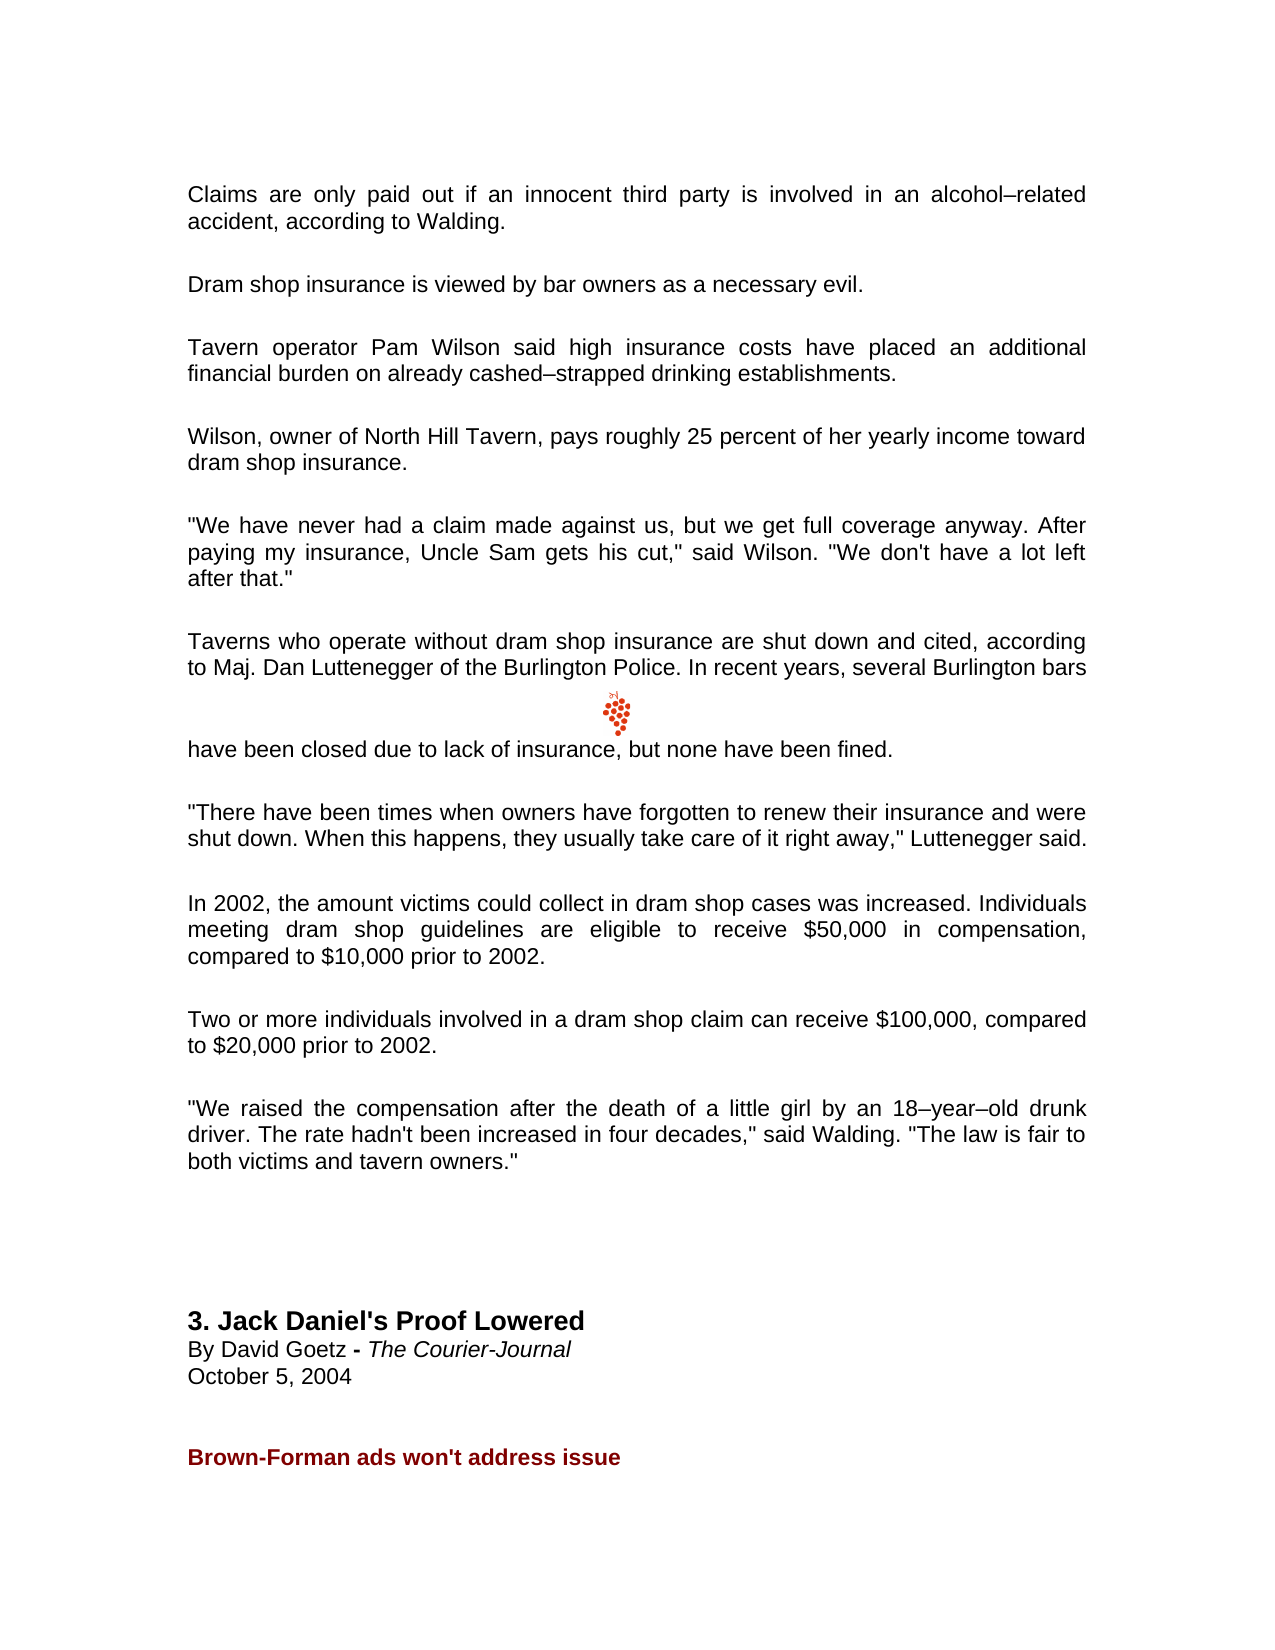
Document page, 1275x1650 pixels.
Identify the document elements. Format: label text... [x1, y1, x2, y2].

text "There have been times when owners have forgotten to renew their insurance and were shut down. When this happens, they usually take care of it right away," Luttenegger said. [187, 798, 1087, 851]
text "We raised the compensation after the death of a little girl by an 18–year–old drunk driver. The rate hadn't been increased in four decades," said Walding. "The law is fair to both victims and tavern owners." [187, 1095, 1087, 1174]
text "We have never had a claim made against us, but we get full coverage anyway. After paying my insurance, Uncle Sam gets his cut," said . "We don't have a lot left after that." [187, 512, 1087, 591]
text In 2002, the amount victims could collect in dram shop cases was increased. Individuals meeting dram shop guidelines are eligible to receive $50,000 in compensation, compared to $10,000 prior to 2002. [187, 890, 1087, 969]
text Taverns who operate without dram shop insurance are shut down and cited, according to Maj. Dan Luttenegger of the Burlington Police. In recent years, several bars have been closed due to lack of insurance, but none have been fined. [187, 628, 1087, 762]
text Tavern operator Pam Wilson said high insurance costs have placed an additional financial burden on already cashed–strapped drinking establishments. [187, 334, 1087, 386]
text Wilson, owner of North Hill Tavern, pays roughly 25 percent of her yearly income toward dram shop insurance. [187, 423, 1087, 476]
text 3. Jack Daniel's Proof Lowered By David Goetz - The Courier-Journal [187, 1305, 1087, 1363]
text Claims are only paid out if an innocent third party is involved in an alcohol–related accident, according to Walding. [187, 181, 1087, 234]
text Brown-Forman ads won't address issue [187, 1444, 1087, 1470]
text Two or more individuals involved in a dram shop claim can receive $100,000, compared to $20,000 prior to 2002. [187, 1006, 1087, 1058]
text Dram shop insurance is viewed by bar owners as a necessary evil. [187, 271, 1087, 297]
picture [603, 691, 630, 736]
text October 5, 2004 [187, 1363, 1087, 1418]
